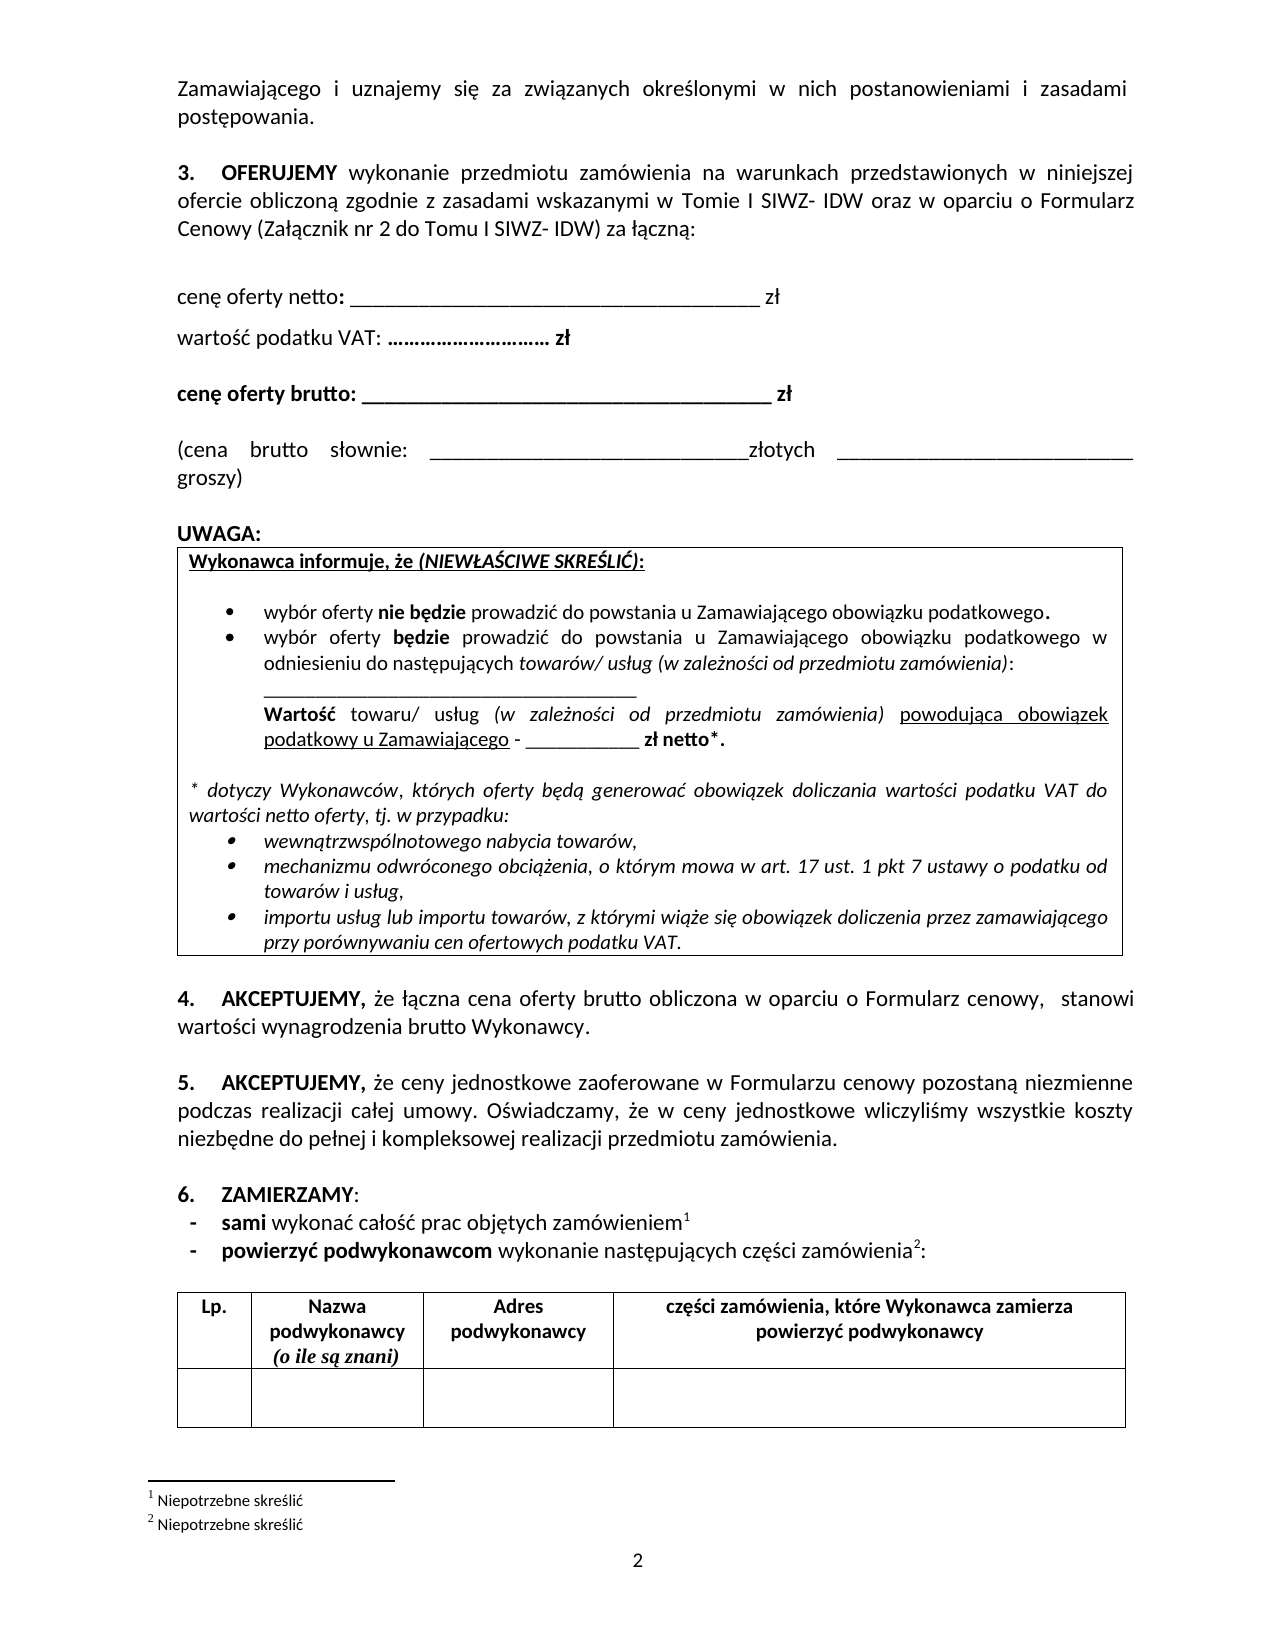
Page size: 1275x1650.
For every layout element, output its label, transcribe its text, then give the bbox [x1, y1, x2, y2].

list AKCEPTUJEMY, że ceny jednostkowe zaoferowane w Formularzu cenowy pozostaną niezmienne podczas realizacji całej umowy. Oświadczamy, że w ceny jednostkowe wliczyliśmy wszystkie koszty niezbędne do pełnej i kompleksowej realizacji przedmiotu zamówienia. [177, 1068, 1134, 1152]
table_cell [614, 1369, 1125, 1427]
text cenę oferty brutto: ____________________________________ zł [177, 379, 1134, 407]
list sami wykonać całość prac objętych zamówieniem [189, 1208, 1129, 1236]
table_cell [424, 1369, 613, 1427]
table_cell [178, 1369, 251, 1427]
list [177, 74, 1129, 130]
table_header Adres podwykonawcy [424, 1293, 613, 1368]
text (cena brutto słownie: ____________________________złotych __________________________ groszy) [177, 435, 1134, 491]
list AKCEPTUJEMY, że łączna cena oferty brutto obliczona w oparciu o Formularz cenowy, stanowi wartości wynagrodzenia brutto Wykonawcy. [177, 984, 1134, 1040]
table_header Lp. [178, 1293, 251, 1368]
text UWAGA: [147, 519, 1134, 547]
table_header Nazwa podwykonawcy (o ile są znani) [252, 1293, 423, 1368]
table_header Wykonawca informuje, że (NIEWŁAŚCIWE SKREŚLIĆ): wybór oferty nie będzie prowadzić do powstania u Zamawiającego obowiązku podatkowego. wybór oferty będzie prowadzić do powstania u Zamawiającego obowiązku podatkowego w odniesieniu do następujących towarów/ usług (w zależności od przedmiotu zamówienia): ____________________________________ Wartość towaru/ usług (w zależności od przedmiotu zamówienia) powodująca obowiązek podatkowy u Zamawiającego - ___________ zł netto*. * dotyczy Wykonawców, których oferty będą generować obowiązek doliczania wartości podatku VAT do wartości netto oferty, tj. w przypadku: wewnątrzwspólnotowego nabycia towarów, mechanizmu odwróconego obciążenia, o którym mowa w art. 17 ust. 1 pkt 7 ustawy o podatku od towarów i usług, importu usług lub importu towarów, z którymi wiąże się obowiązek doliczenia przez zamawiającego przy porównywaniu cen ofertowych podatku VAT. [178, 548, 1122, 955]
list powierzyć podwykonawcom wykonanie następujących części zamówienia: [189, 1236, 1129, 1264]
list OFERUJEMY wykonanie przedmiotu zamówienia na warunkach przedstawionych w niniejszej ofercie obliczoną zgodnie z zasadami wskazanymi w Tomie I SIWZ- IDW oraz w oparciu o Formularz Cenowy (Załącznik nr 2 do Tomu I SIWZ- IDW) za łączną: [177, 158, 1134, 242]
text wartość podatku VAT: ………………………… zł [177, 323, 1134, 351]
list ZAMIERZAMY: [177, 1180, 1129, 1208]
table_header części zamówienia, które Wykonawca zamierza powierzyć podwykonawcy [614, 1293, 1125, 1368]
table_cell [252, 1369, 423, 1427]
text cenę oferty netto: ____________________________________ zł [177, 282, 1134, 311]
